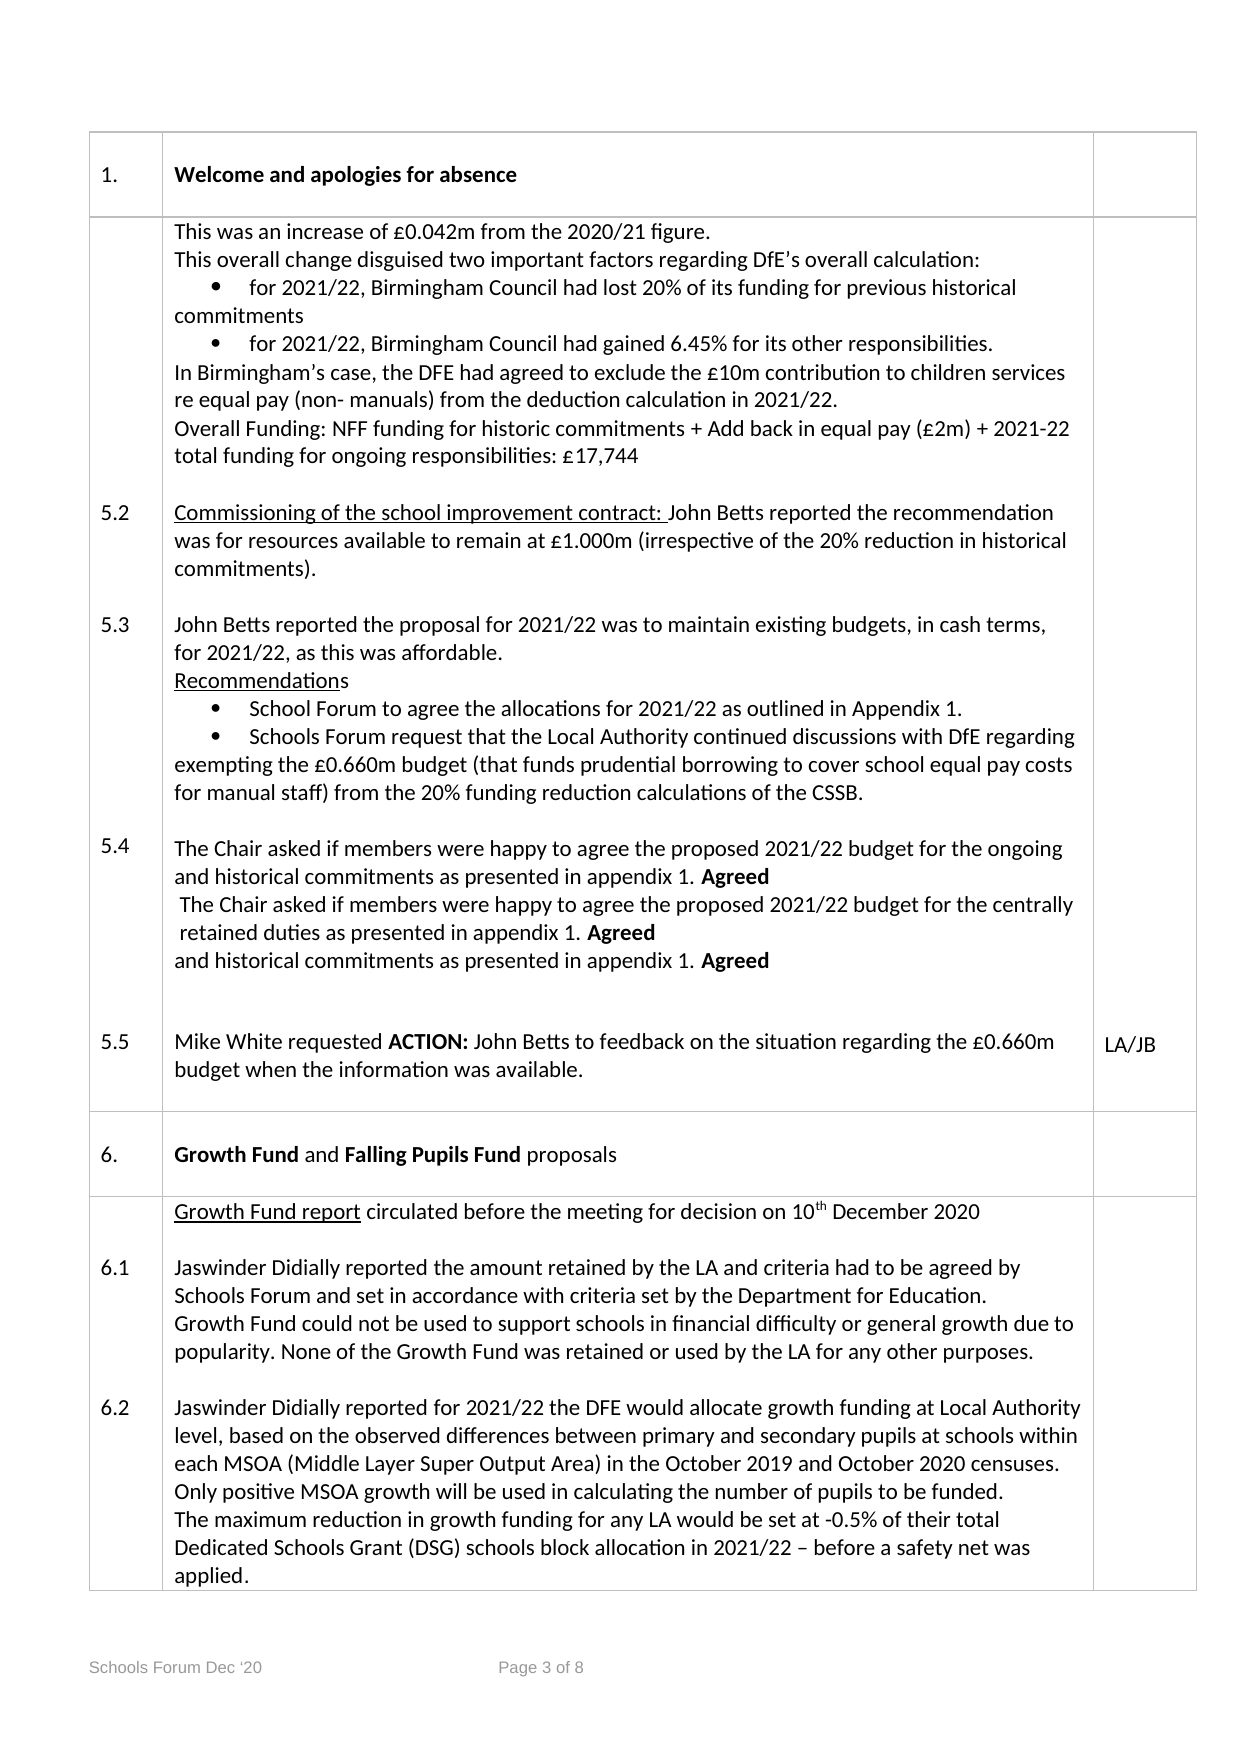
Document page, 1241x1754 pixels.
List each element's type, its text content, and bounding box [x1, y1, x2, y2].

table_header [1094, 133, 1196, 216]
table_header 1. [90, 133, 162, 216]
table_cell 5.1 5.2 5.3 5.4 5.5 [90, 218, 162, 1111]
table_cell LA/JB [1094, 218, 1196, 1111]
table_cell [163, 218, 1093, 1111]
table_cell 6.1 6.2 6.3 6.4 6.5 6.6 6.7 6.8 [90, 1197, 162, 1589]
table_cell [1094, 1112, 1196, 1196]
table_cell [163, 1197, 1093, 1589]
table_cell 6. [90, 1112, 162, 1196]
table_header Welcome and apologies for absence [163, 133, 1093, 216]
table_cell [1094, 1197, 1196, 1589]
table_cell Growth Fund and Falling Pupils Fund proposals [163, 1112, 1093, 1196]
